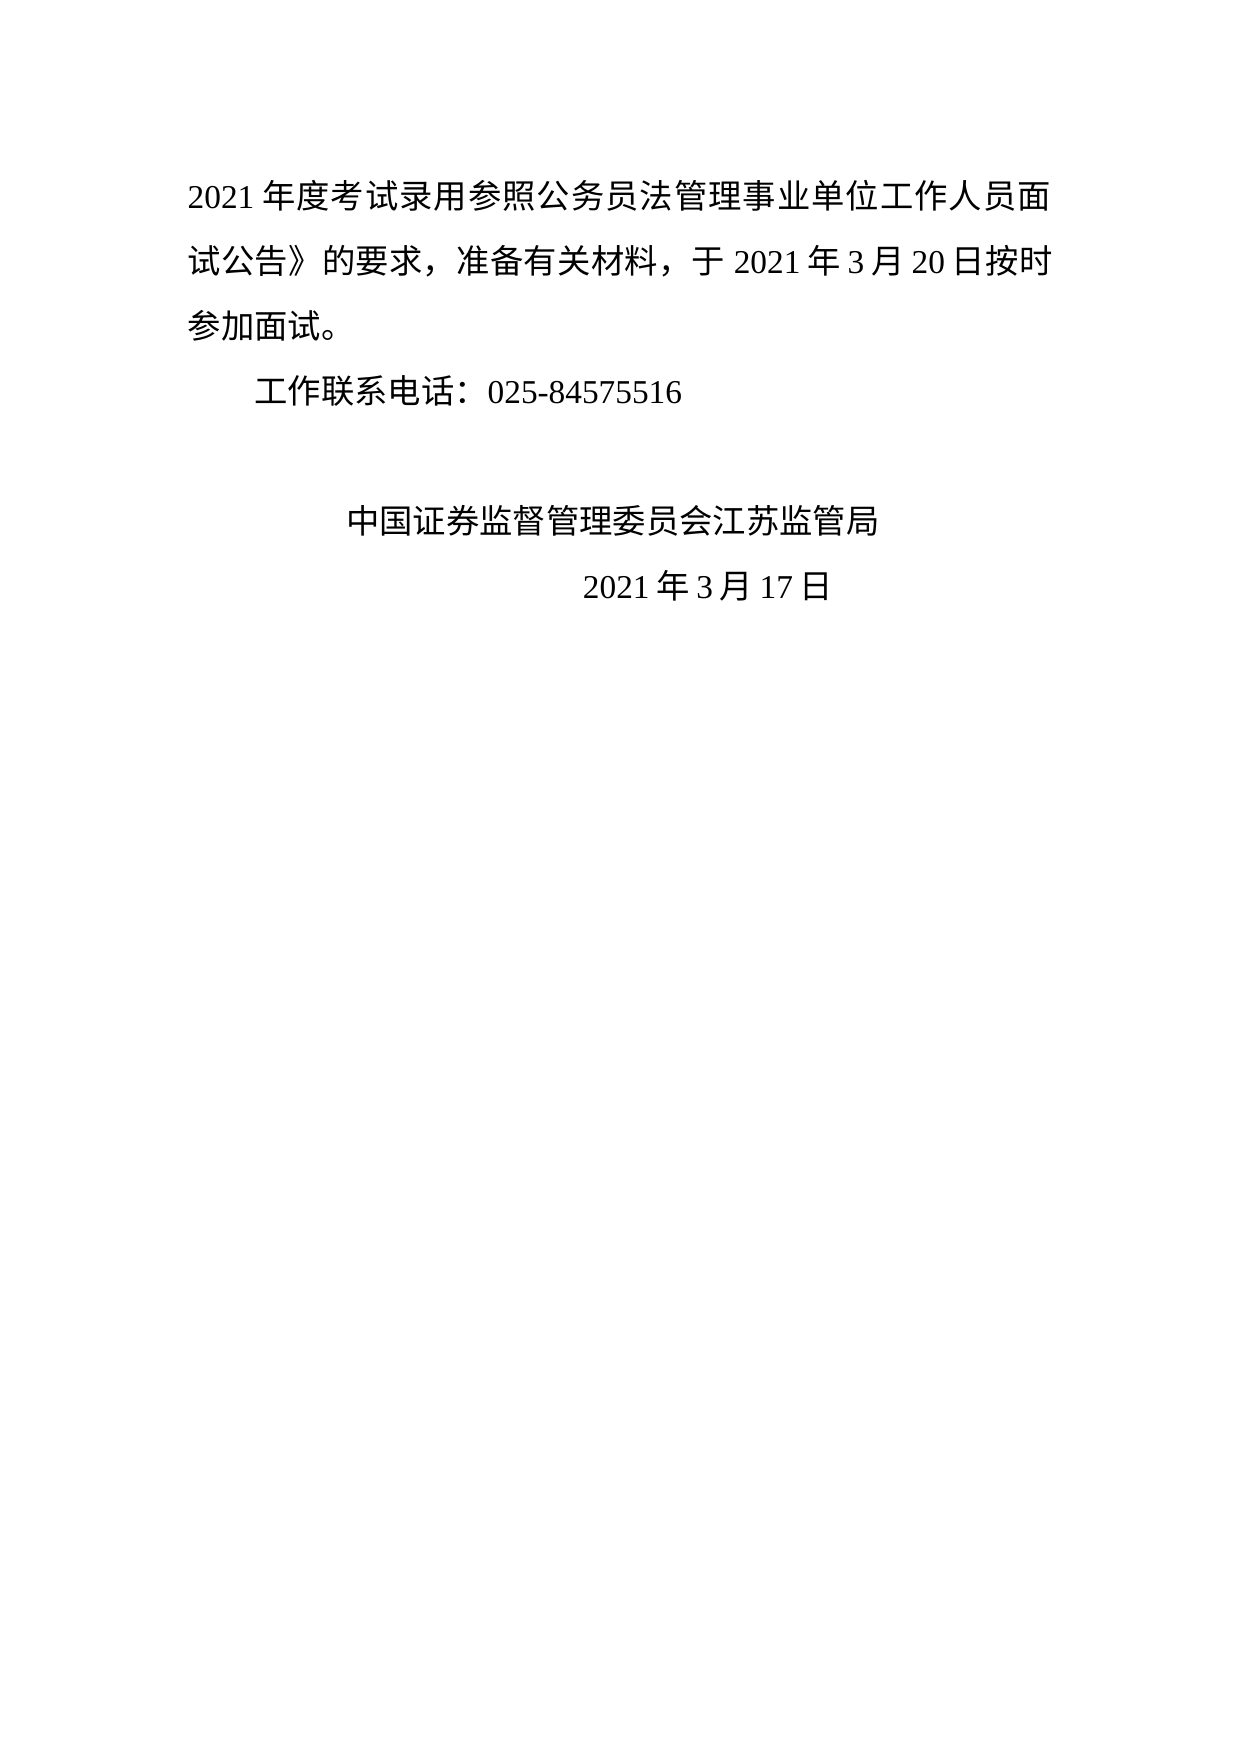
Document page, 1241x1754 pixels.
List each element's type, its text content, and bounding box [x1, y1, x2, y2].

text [187, 162, 1053, 357]
text 工作联系电话：025-84575516 [187, 357, 1053, 422]
text 2021年3月17日 [187, 552, 1053, 617]
text 中国证券监督管理委员会江苏监管局 [187, 487, 1053, 552]
